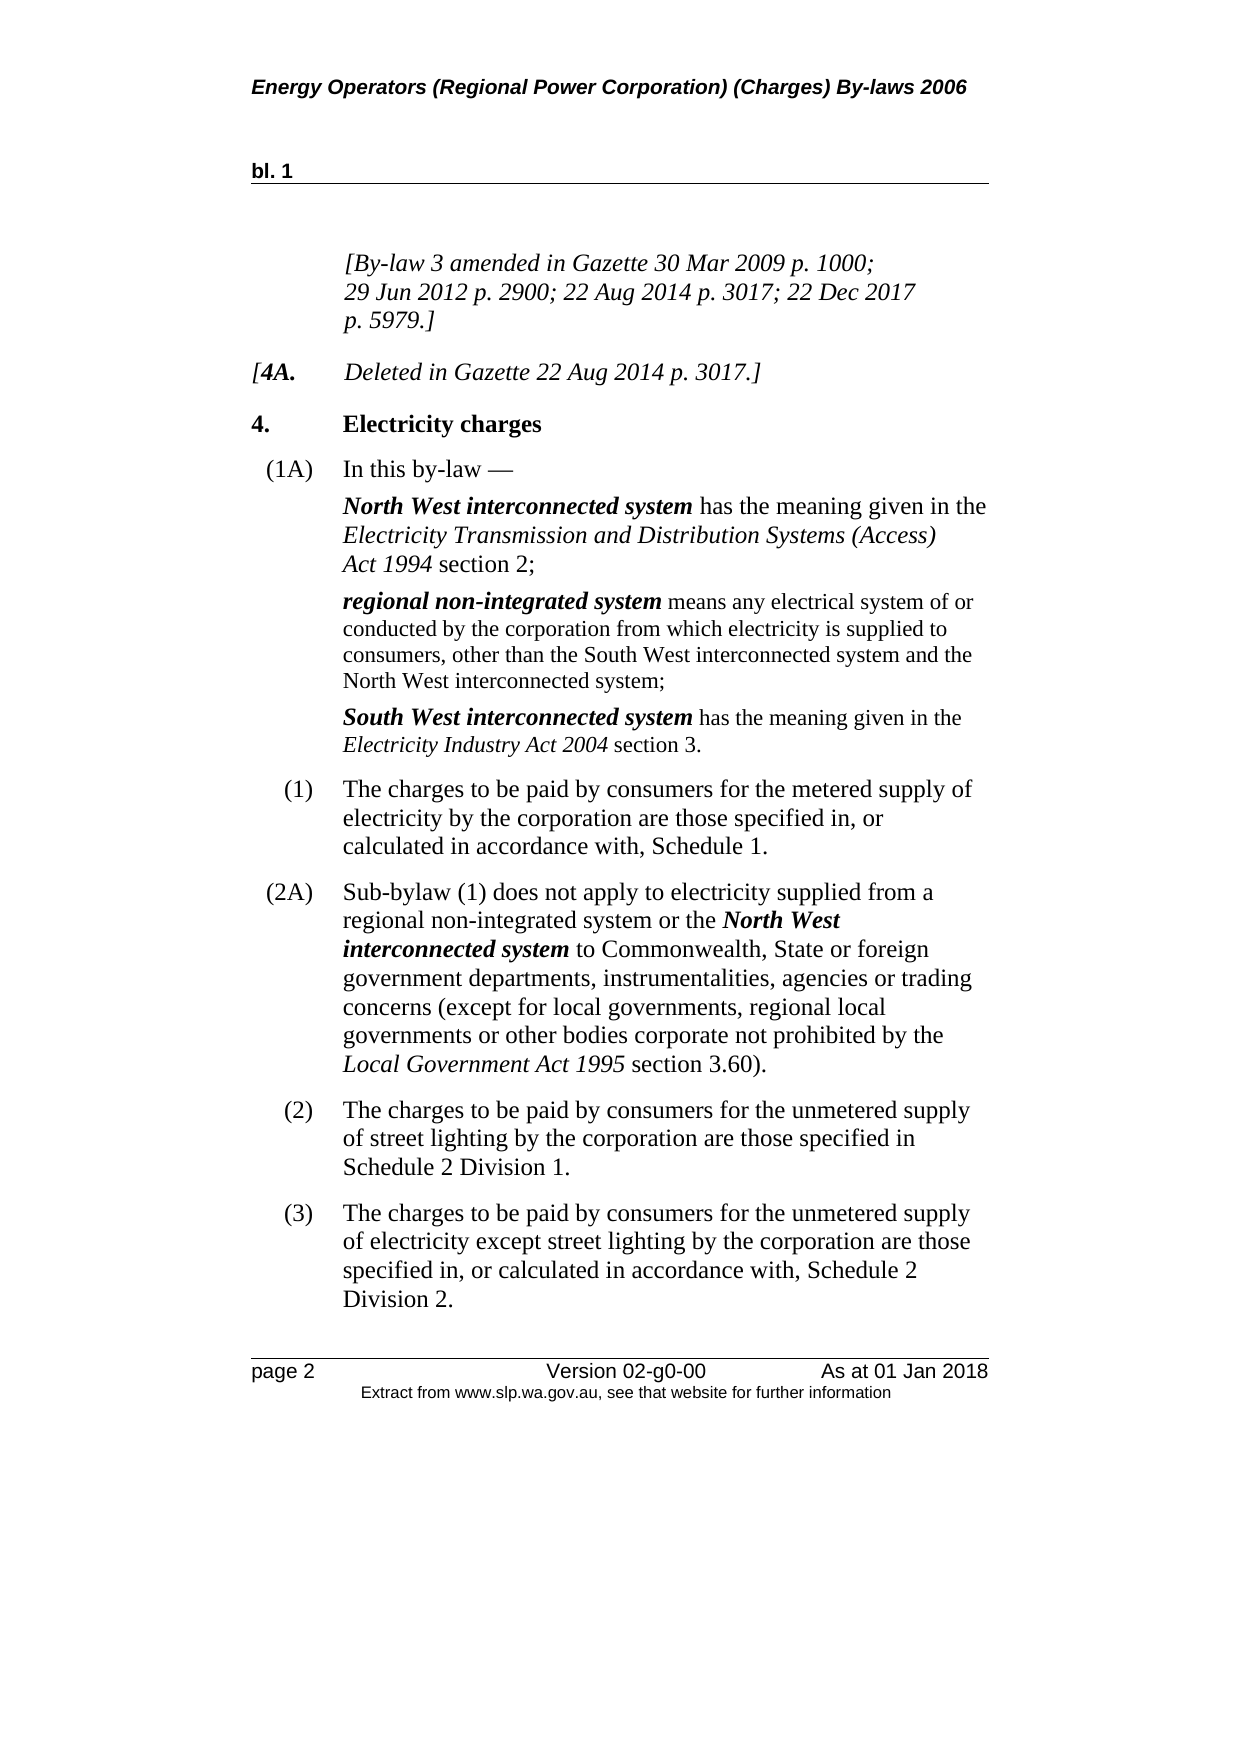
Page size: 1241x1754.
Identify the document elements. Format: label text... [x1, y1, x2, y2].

text (2) The charges to be paid by consumers for the unmetered supply of street lighting by the corporation are those specified in Schedule 2 Division 1. [251, 1095, 989, 1181]
text [By-law 3 amended in Gazette 30 Mar 2009 p. 1000; 29 Jun 2012 p. 2900; 22 Aug 2014 p. 3017; 22 Dec 2017 p. 5979.] [251, 248, 989, 334]
subtitle 4. Electricity charges [251, 409, 989, 438]
text [4A. Deleted in Gazette 22 Aug 2014 p. 3017.] [251, 357, 989, 386]
text (3) The charges to be paid by consumers for the unmetered supply of electricity except street lighting by the corporation are those specified in, or calculated in accordance with, Schedule 2 Division 2. [251, 1198, 989, 1313]
text (1) The charges to be paid by consumers for the metered supply of electricity by the corporation are those specified in, or calculated in accordance with, Schedule 1. [251, 774, 989, 860]
text North West interconnected system has the meaning given in the Electricity Transmission and Distribution Systems (Access) Act 1994 section 2; [251, 491, 989, 578]
text (1A) In this by-law — [251, 454, 989, 483]
text South West interconnected system has the meaning given in the Electricity Industry Act 2004 section 3. [251, 702, 989, 757]
text (2A) Sub-bylaw (1) does not apply to electricity supplied from a regional non-integrated system or the North West interconnected system to Commonwealth, State or foreign government departments, instrumentalities, agencies or trading concerns (except for local governments, regional local governments or other bodies corporate not prohibited by the Local Government Act 1995 section 3.60). [251, 877, 989, 1078]
text regional non-integrated system means any electrical system of or conducted by the corporation from which electricity is supplied to consumers, other than the South West interconnected system and the North West interconnected system; [251, 586, 989, 694]
